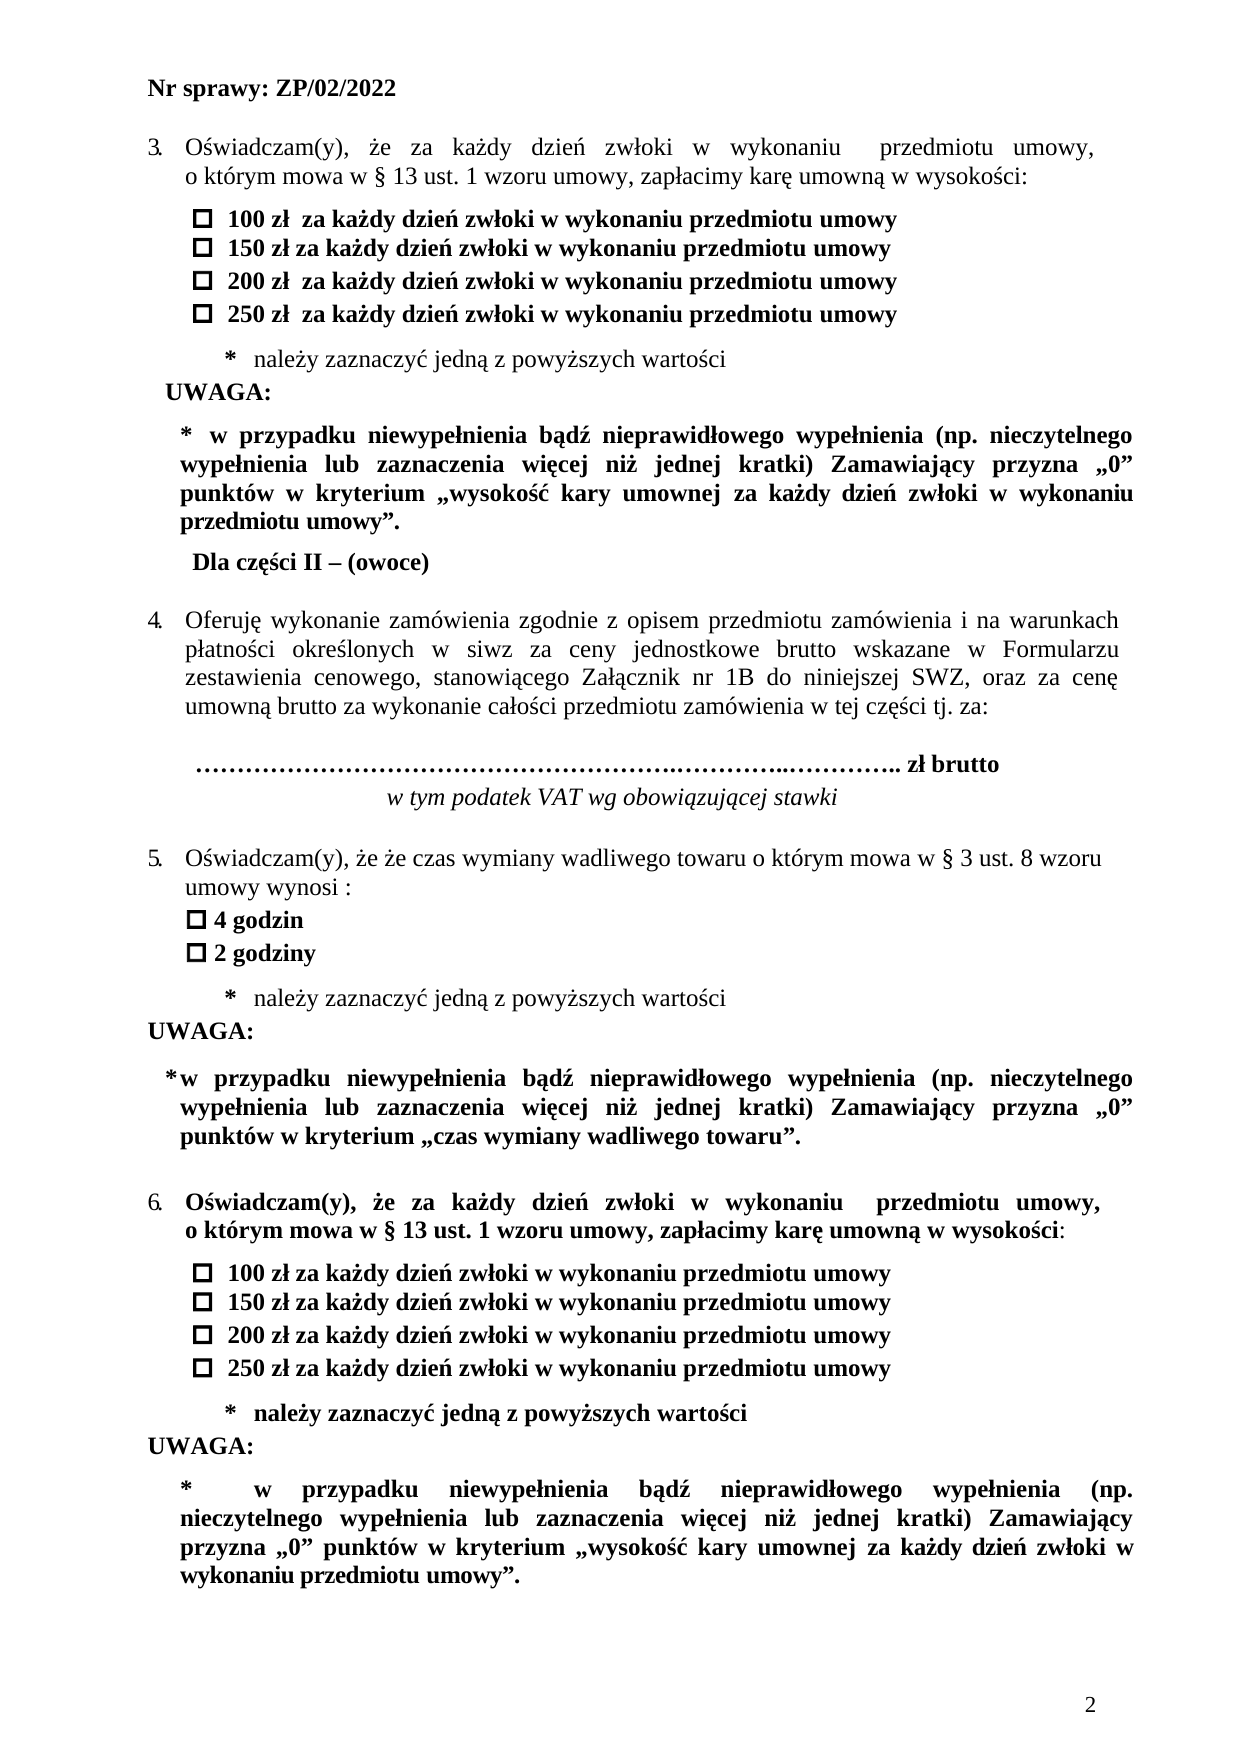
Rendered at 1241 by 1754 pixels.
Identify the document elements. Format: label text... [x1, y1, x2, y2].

list 200 zł za każdy dzień zwłoki w wykonaniu przedmiotu umowy [191, 266, 1134, 295]
list 250 zł za każdy dzień zwłoki w wykonaniu przedmiotu umowy [191, 299, 1134, 328]
list w przypadku niewypełnienia bądź nieprawidłowego wypełnienia (np. nieczytelnego wypełnienia lub zaznaczenia więcej niż jednej kratki) Zamawiający przyzna „0” punktów w kryterium „wysokość kary umownej za każdy dzień zwłoki w wykonaniu przedmiotu umowy”. [180, 1474, 1134, 1589]
subtitle 4 godzin [185, 906, 1134, 934]
list należy zaznaczyć jedną z powyższych wartości [224, 983, 1134, 1012]
list należy zaznaczyć jedną z powyższych wartości [224, 1398, 1134, 1427]
list UWAGA: [147, 1431, 947, 1460]
subtitle 2 godziny [185, 939, 1134, 967]
list 150 zł za każdy dzień zwłoki w wykonaniu przedmiotu umowy [191, 1287, 1134, 1316]
list 200 zł za każdy dzień zwłoki w wykonaniu przedmiotu umowy [191, 1320, 1134, 1349]
list w przypadku niewypełnienia bądź nieprawidłowego wypełnienia (np. nieczytelnego wypełnienia lub zaznaczenia więcej niż jednej kratki) Zamawiający przyzna „0” punktów w kryterium „wysokość kary umownej za każdy dzień zwłoki w wykonaniu przedmiotu umowy”. [180, 420, 1134, 535]
list 100 zł za każdy dzień zwłoki w wykonaniu przedmiotu umowy [191, 1258, 1134, 1287]
text w tym podatek VAT wg obowiązującej stawki [386, 782, 1134, 811]
list 250 zł za każdy dzień zwłoki w wykonaniu przedmiotu umowy [191, 1353, 1134, 1382]
list Oferuję wykonanie zamówienia zgodnie z opisem przedmiotu zamówienia i na warunkach płatności określonych w siwz za ceny jednostkowe brutto wskazane w Formularzu zestawienia cenowego, stanowiącego Załącznik nr 1B do niniejszej SWZ, oraz za cenę umowną brutto za wykonanie całości przedmiotu zamówienia w tej części tj. za: [147, 605, 1119, 720]
text ………………………………………………….…………..………….. zł brutto [194, 749, 1130, 778]
list należy zaznaczyć jedną z powyższych wartości [224, 344, 1134, 373]
subtitle Oświadczam(y), że że czas wymiany wadliwego towaru o którym mowa w § 3 ust. 8 wzoru umowy wynosi : [147, 844, 1134, 901]
subtitle w przypadku niewypełnienia bądź nieprawidłowego wypełnienia (np. nieczytelnego wypełnienia lub zaznaczenia więcej niż jednej kratki) Zamawiający przyzna „0” punktów w kryterium „czas wymiany wadliwego towaru”. [165, 1064, 1134, 1150]
subtitle Oświadczam(y), że za każdy dzień zwłoki w wykonaniu przedmiotu umowy, o którym mowa w § 13 ust. 1 wzoru umowy, zapłacimy karę umowną w wysokości: [147, 1187, 1134, 1244]
list UWAGA: [147, 1016, 947, 1045]
list 150 zł za każdy dzień zwłoki w wykonaniu przedmiotu umowy [191, 233, 1134, 262]
list UWAGA: [165, 377, 947, 406]
list 100 zł za każdy dzień zwłoki w wykonaniu przedmiotu umowy [191, 204, 1134, 233]
subtitle Oświadczam(y), że za każdy dzień zwłoki w wykonaniu przedmiotu umowy, o którym mowa w § 13 ust. 1 wzoru umowy, zapłacimy karę umowną w wysokości: [147, 133, 1134, 190]
subtitle Dla części II – (owoce) [192, 548, 1134, 576]
